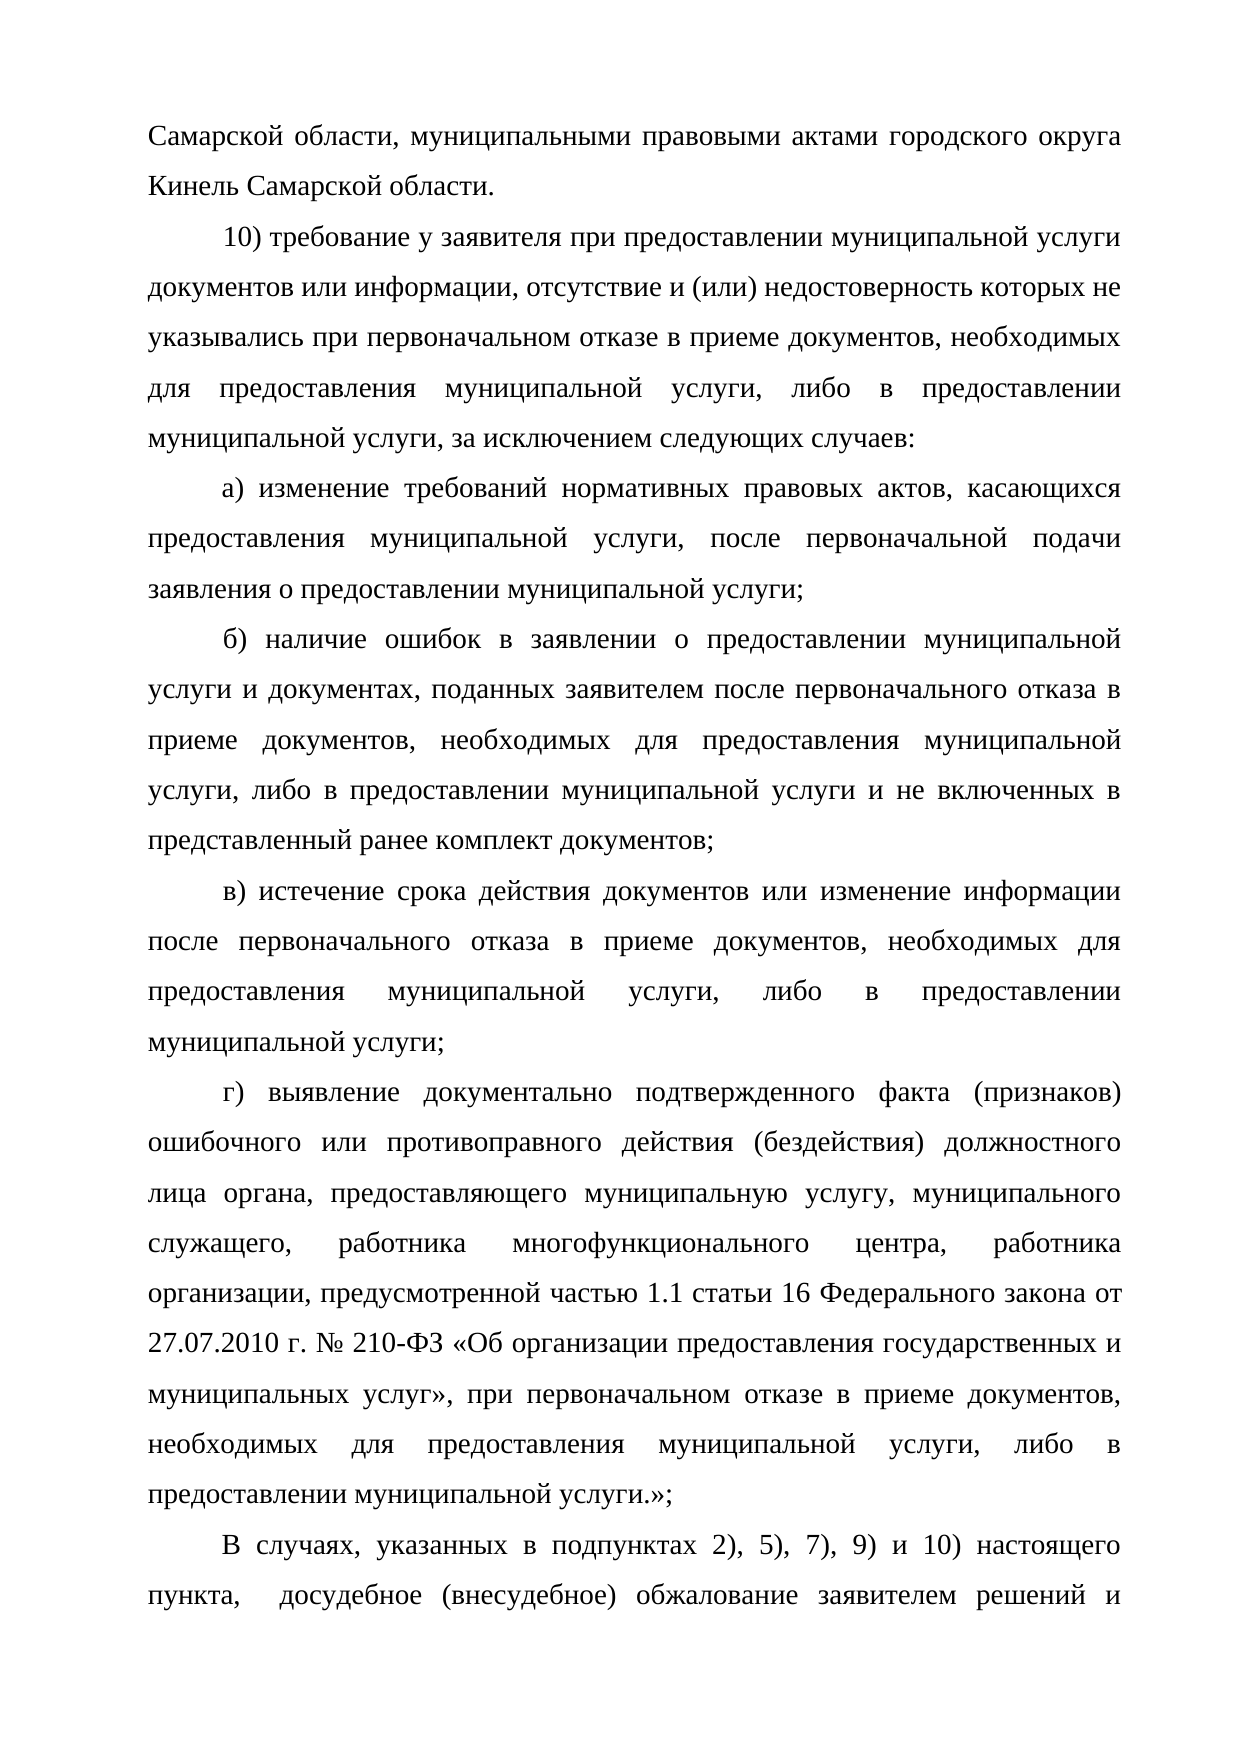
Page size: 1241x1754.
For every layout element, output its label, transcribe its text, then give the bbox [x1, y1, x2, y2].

text а) изменение требований нормативных правовых актов, касающихся предоставления муниципальной услуги, после первоначальной подачи заявления о предоставлении муниципальной услуги; [148, 470, 1122, 604]
text в) истечение срока действия документов или изменение информации после первоначального отказа в приеме документов, необходимых для предоставления муниципальной услуги, либо в предоставлении муниципальной услуги; [148, 873, 1122, 1057]
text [148, 1527, 1122, 1611]
text 10) требование у заявителя при предоставлении муниципальной услуги документов или информации, отсутствие и (или) недостоверность которых не указывались при первоначальном отказе в приеме документов, необходимых для предоставления муниципальной услуги, либо в предоставлении муниципальной услуги, за исключением следующих случаев: [148, 219, 1122, 453]
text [148, 118, 1122, 202]
text б) наличие ошибок в заявлении о предоставлении муниципальной услуги и документах, поданных заявителем после первоначального отказа в приеме документов, необходимых для предоставления муниципальной услуги, либо в предоставлении муниципальной услуги и не включенных в представленный ранее комплект документов; [148, 621, 1122, 856]
text г) выявление документально подтвержденного факта (признаков) ошибочного или противоправного действия (бездействия) должностного лица органа, предоставляющего муниципальную услугу, муниципального служащего, работника многофункционального центра, работника организации, предусмотренной частью 1.1 статьи 16 Федерального закона от 27.07.2010 г. № 210-ФЗ «Об организации предоставления государственных и муниципальных услуг», при первоначальном отказе в приеме документов, необходимых для предоставления муниципальной услуги, либо в предоставлении муниципальной услуги.»; [148, 1074, 1122, 1510]
